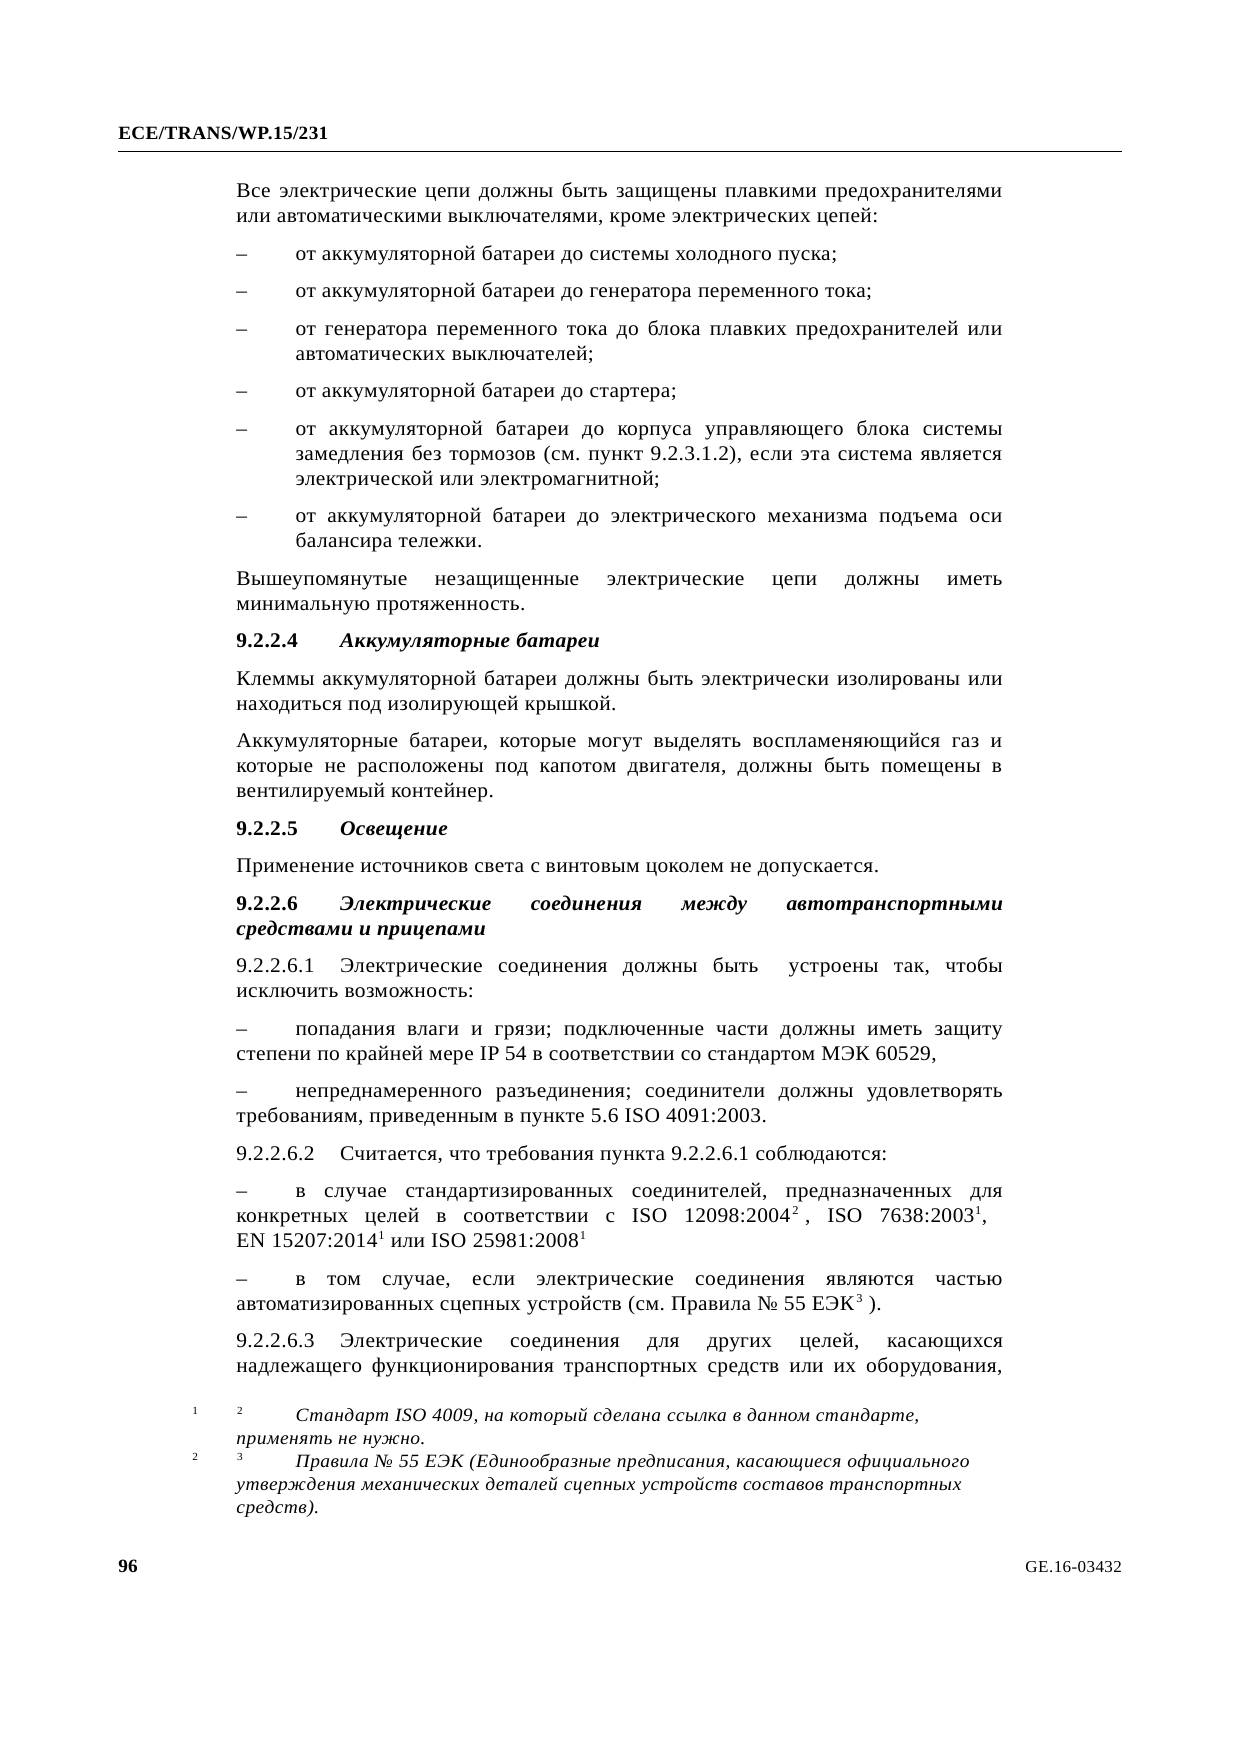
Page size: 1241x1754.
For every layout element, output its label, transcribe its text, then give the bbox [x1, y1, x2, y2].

text – от генератора переменного тока до блока плавких предохранителей или автоматических выключателей; [236, 315, 1004, 365]
text Клеммы аккумуляторной батареи должны быть электрически изолированы или находиться под изолирующей крышкой. [236, 665, 1004, 715]
text 9.2.2.5 Освещение [236, 815, 1004, 840]
text 9.2.2.4 Аккумуляторные батареи [236, 627, 1004, 652]
text – в случае стандартизированных соединителей, предназначенных для конкретных целей в соответствии с ISO 12098:20042, ISO 7638:20031, EN 15207:20141 или ISO 25981:20081 [236, 1177, 1004, 1252]
text 9.2.2.6.1 Электрические соединения должны быть устроены так, чтобы исключить возможность: [236, 952, 1004, 1002]
text Аккумуляторные батареи, которые могут выделять воспламеняющийся газ и которые не расположены под капотом двигателя, должны быть помещены в вентилируемый контейнер. [236, 727, 1004, 802]
text Все электрические цепи должны быть защищены плавкими предохранителями или автоматическими выключателями, кроме электрических цепей: [236, 177, 1004, 227]
text – от аккумуляторной батареи до стартера; [236, 377, 1004, 402]
text – непреднамеренного разъединения; соединители должны удовлетворять требованиям, приведенным в пункте 5.6 ISO 4091:2003. [236, 1077, 1004, 1127]
text Вышеупомянутые незащищенные электрические цепи должны иметь минимальную протяженность. [236, 565, 1004, 615]
text – от аккумуляторной батареи до корпуса управляющего блока системы замедления без тормозов (см. пункт 9.2.3.1.2), если эта система является электрической или электромагнитной; [236, 415, 1004, 490]
text – попадания влаги и грязи; подключенные части должны иметь защиту степени по крайней мере IP 54 в соответствии со стандартом МЭК 60529, [236, 1015, 1004, 1065]
text – в том случае, если электрические соединения являются частью автоматизированных сцепных устройств (см. Правила № 55 ЕЭК3). [236, 1265, 1004, 1315]
text 9.2.2.6 Электрические соединения между автотранспортными средствами и прицепами [236, 890, 1004, 940]
text Применение источников света с винтовым цоколем не допускается. [236, 852, 1004, 877]
text 9.2.2.6.2 Считается, что требования пункта 9.2.2.6.1 соблюдаются: [236, 1140, 1004, 1165]
text – от аккумуляторной батареи до генератора переменного тока; [236, 277, 1004, 302]
text – от аккумуляторной батареи до электрического механизма подъема оси балансира тележки. [236, 502, 1004, 552]
text – от аккумуляторной батареи до системы холодного пуска; [236, 240, 1004, 265]
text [236, 1327, 1004, 1377]
